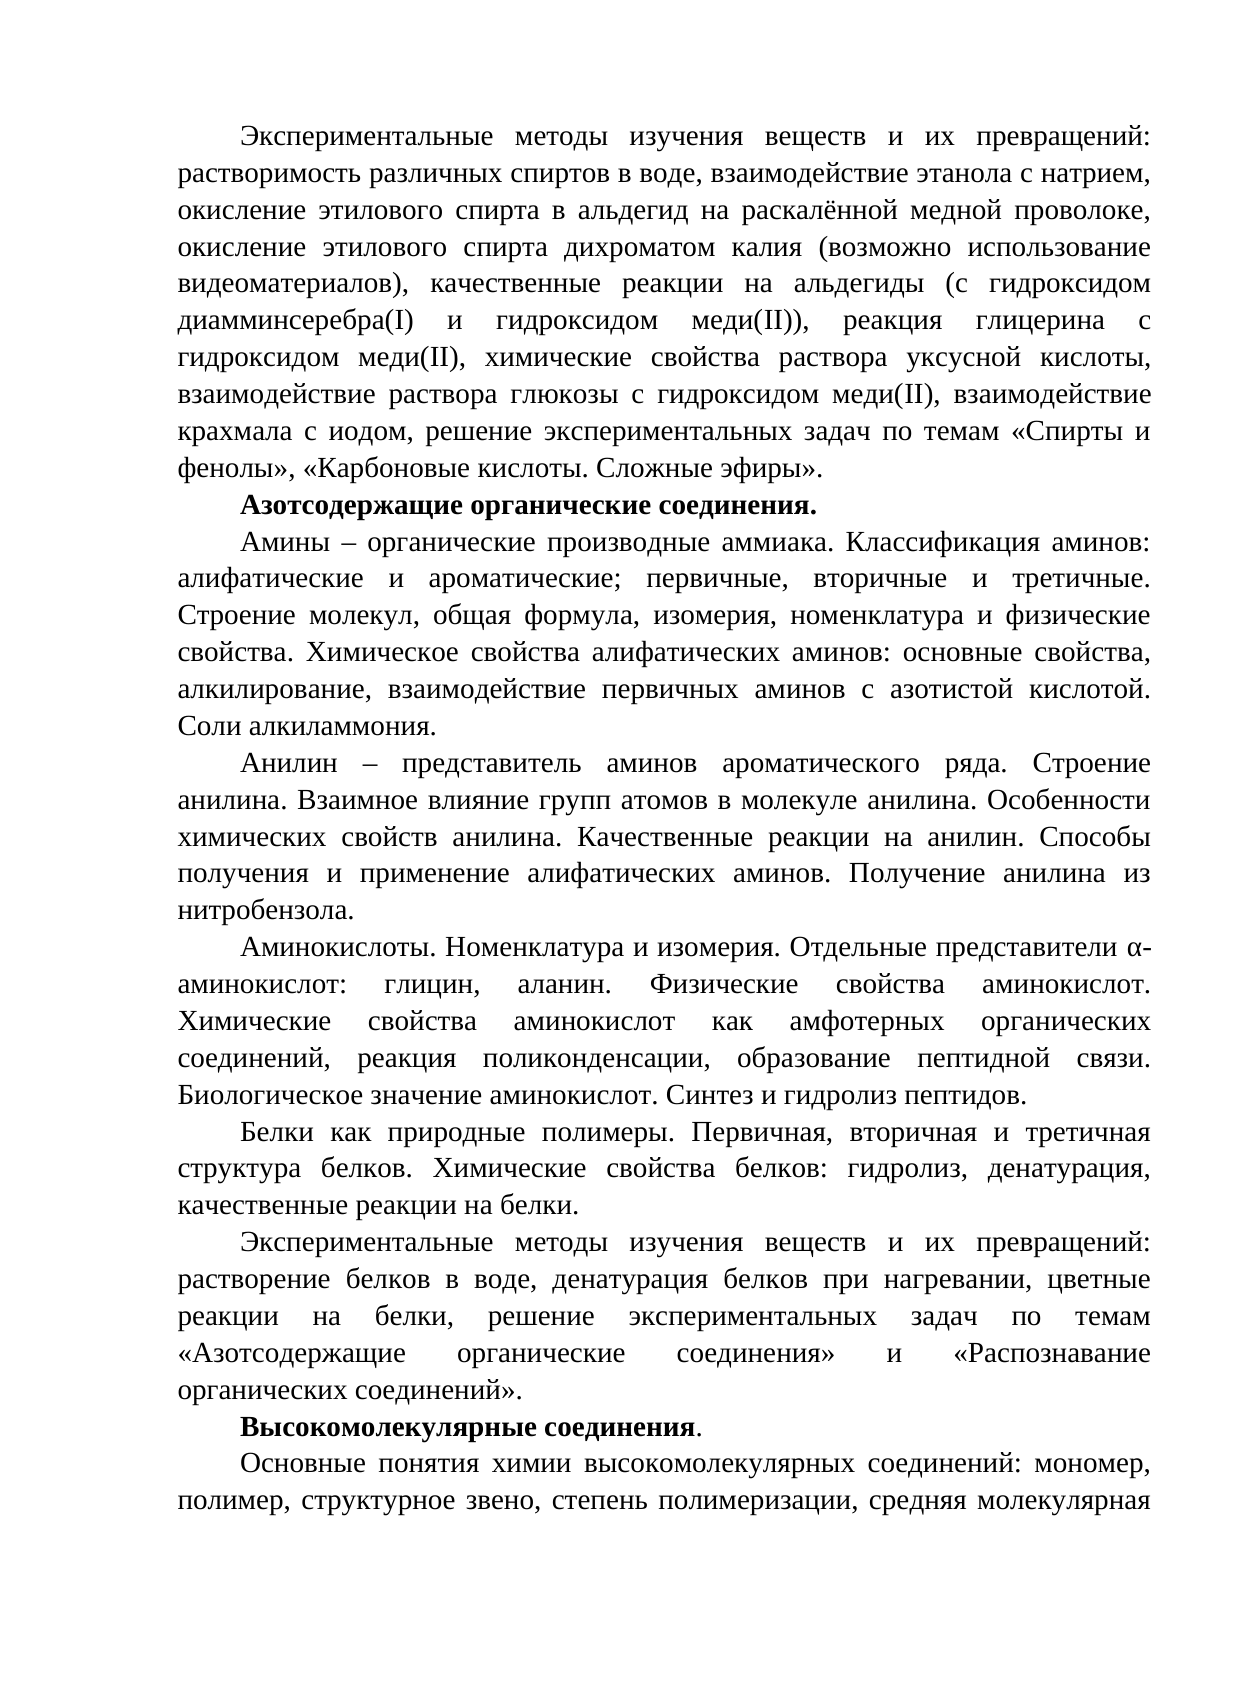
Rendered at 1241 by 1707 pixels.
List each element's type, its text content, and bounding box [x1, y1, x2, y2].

text Азотсодержащие органические соединения. [177, 487, 1152, 520]
text Анилин – представитель аминов ароматического ряда. Строение анилина. Взаимное влияние групп атомов в молекуле анилина. Особенности химических свойств анилина. Качественные реакции на анилин. Способы получения и применение алифатических аминов. Получение анилина из нитробензола. [177, 745, 1152, 926]
text Амины – органические производные аммиака. Классификация аминов: алифатические и ароматические; первичные, вторичные и третичные. Строение молекул, общая формула, изомерия, номенклатура и физические свойства. Химическое свойства алифатических аминов: основные свойства, алкилирование, взаимодействие первичных аминов с азотистой кислотой. Соли алкиламмония. [177, 524, 1152, 742]
text Аминокислоты. Номенклатура и изомерия. Отдельные представители α-аминокислот: глицин, аланин. Физические свойства аминокислот. Химические свойства аминокислот как амфотерных органических соединений, реакция поликонденсации, образование пептидной связи. Биологическое значение аминокислот. Синтез и гидролиз пептидов. [177, 929, 1152, 1110]
text Высокомолекулярные соединения. [177, 1409, 1152, 1442]
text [177, 1446, 1152, 1516]
text Экспериментальные методы изучения веществ и их превращений: растворение белков в воде, денатурация белков при нагревании, цветные реакции на белки, решение экспериментальных задач по темам «Азотсодержащие органические соединения» и «Распознавание органических соединений». [177, 1224, 1152, 1405]
text Белки как природные полимеры. Первичная, вторичная и третичная структура белков. Химические свойства белков: гидролиз, денатурация, качественные реакции на белки. [177, 1114, 1152, 1221]
text Экспериментальные методы изучения веществ и их превращений: растворимость различных спиртов в воде, взаимодействие этанола с натрием, окисление этилового спирта в альдегид на раскалённой медной проволоке, окисление этилового спирта дихроматом калия (возможно использование видеоматериалов), качественные реакции на альдегиды (с гидроксидом диамминсеребра(I) и гидроксидом меди(II)), реакция глицерина с гидроксидом меди(II), химические свойства раствора уксусной кислоты, взаимодействие раствора глюкозы с гидроксидом меди(II), взаимодействие крахмала с иодом, решение экспериментальных задач по темам «Спирты и фенолы», «Карбоновые кислоты. Сложные эфиры». [177, 118, 1152, 483]
